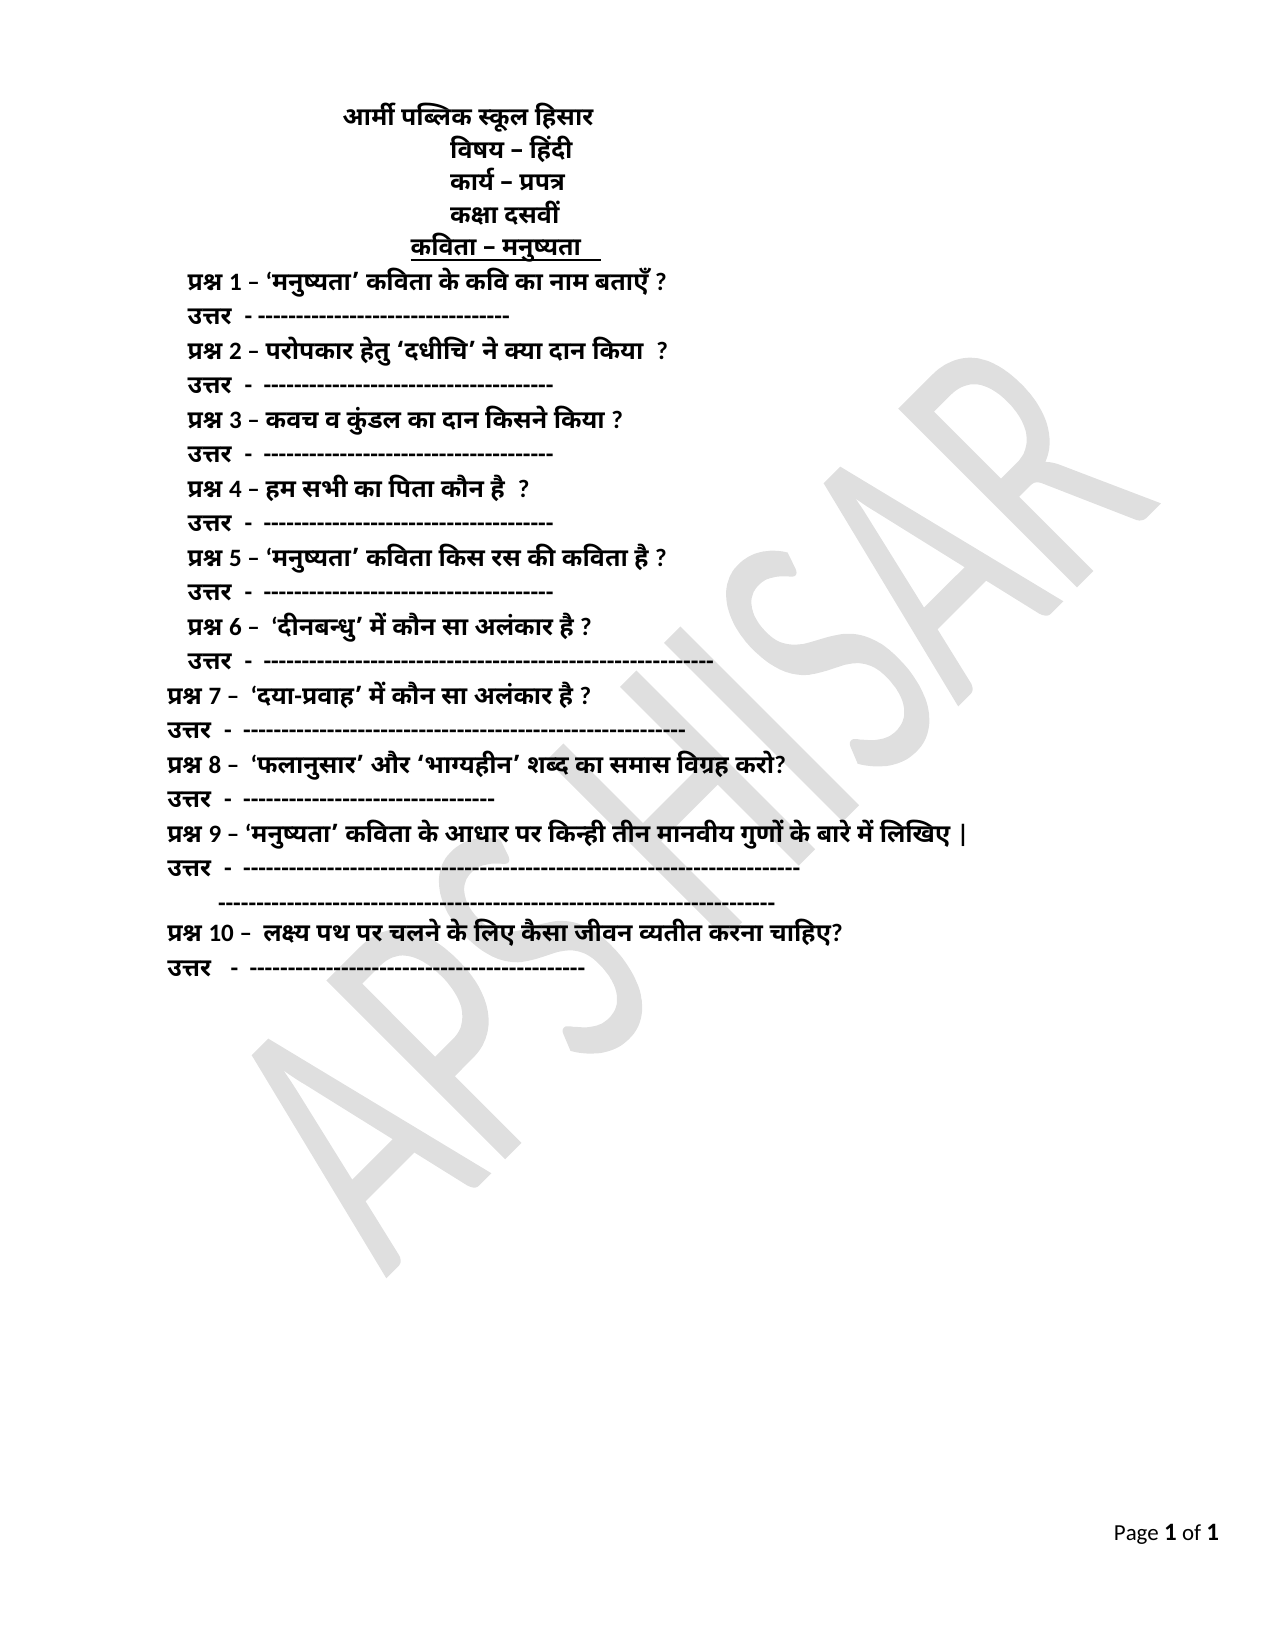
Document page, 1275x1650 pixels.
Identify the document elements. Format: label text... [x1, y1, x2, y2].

text प्रश्न 5 – ‘मनुष्यता’ कविता किस रस की कविता है ? [187, 542, 1219, 576]
text आर्मी पब्लिक स्कूल हिसार [150, 103, 1219, 136]
text कार्य – प्रपत्र [450, 168, 1219, 201]
text प्रश्न 2 – परोपकार हेतु ‘दधीचि’ ने क्या दान किया ? [187, 335, 1219, 369]
text प्रश्न 8 – ‘फलानुसार’ और ‘भाग्यहीन’ शब्द का समास विग्रह करो? [150, 749, 1219, 783]
text उत्तर - -------------------------------------- [187, 576, 1219, 611]
text उत्तर - -------------------------------------- [187, 507, 1219, 542]
text कविता – मनुष्यता [150, 233, 1219, 266]
text उत्तर - ----------------------------------------------------------- [187, 645, 1219, 680]
text प्रश्न 6 – ‘दीनबन्धु’ में कौन सा अलंकार है ? [187, 611, 1219, 645]
text विषय – हिंदी [450, 136, 1219, 168]
text उत्तर - --------------------------------- [187, 301, 1219, 335]
text प्रश्न 7 – ‘दया-प्रवाह’ में कौन सा अलंकार है ? [150, 680, 1219, 714]
text उत्तर - -------------------------------------- [187, 369, 1219, 404]
text ------------------------------------------------------------------------- [150, 887, 1219, 917]
text प्रश्न 10 – लक्ष्य पथ पर चलने के लिए कैसा जीवन व्यतीत करना चाहिए? [150, 917, 1219, 952]
text प्रश्न 9 – ‘मनुष्यता’ कविता के आधार पर किन्ही तीन मानवीय गुणों के बारे में लिखिए | [150, 818, 1219, 852]
text उत्तर - -------------------------------------------- [150, 952, 1219, 986]
text कक्षा दसवीं [450, 201, 1219, 233]
text उत्तर - --------------------------------- [150, 783, 1219, 818]
text प्रश्न 4 – हम सभी का पिता कौन है ? [187, 473, 1219, 507]
text प्रश्न 1 – ‘मनुष्यता’ कविता के कवि का नाम बताएँ ? [187, 266, 1219, 301]
text उत्तर - -------------------------------------- [187, 438, 1219, 473]
text प्रश्न 3 – कवच व कुंडल का दान किसने किया ? [187, 404, 1219, 438]
text उत्तर - ------------------------------------------------------------------------- [150, 852, 1219, 887]
text उत्तर - ---------------------------------------------------------- [150, 714, 1219, 749]
